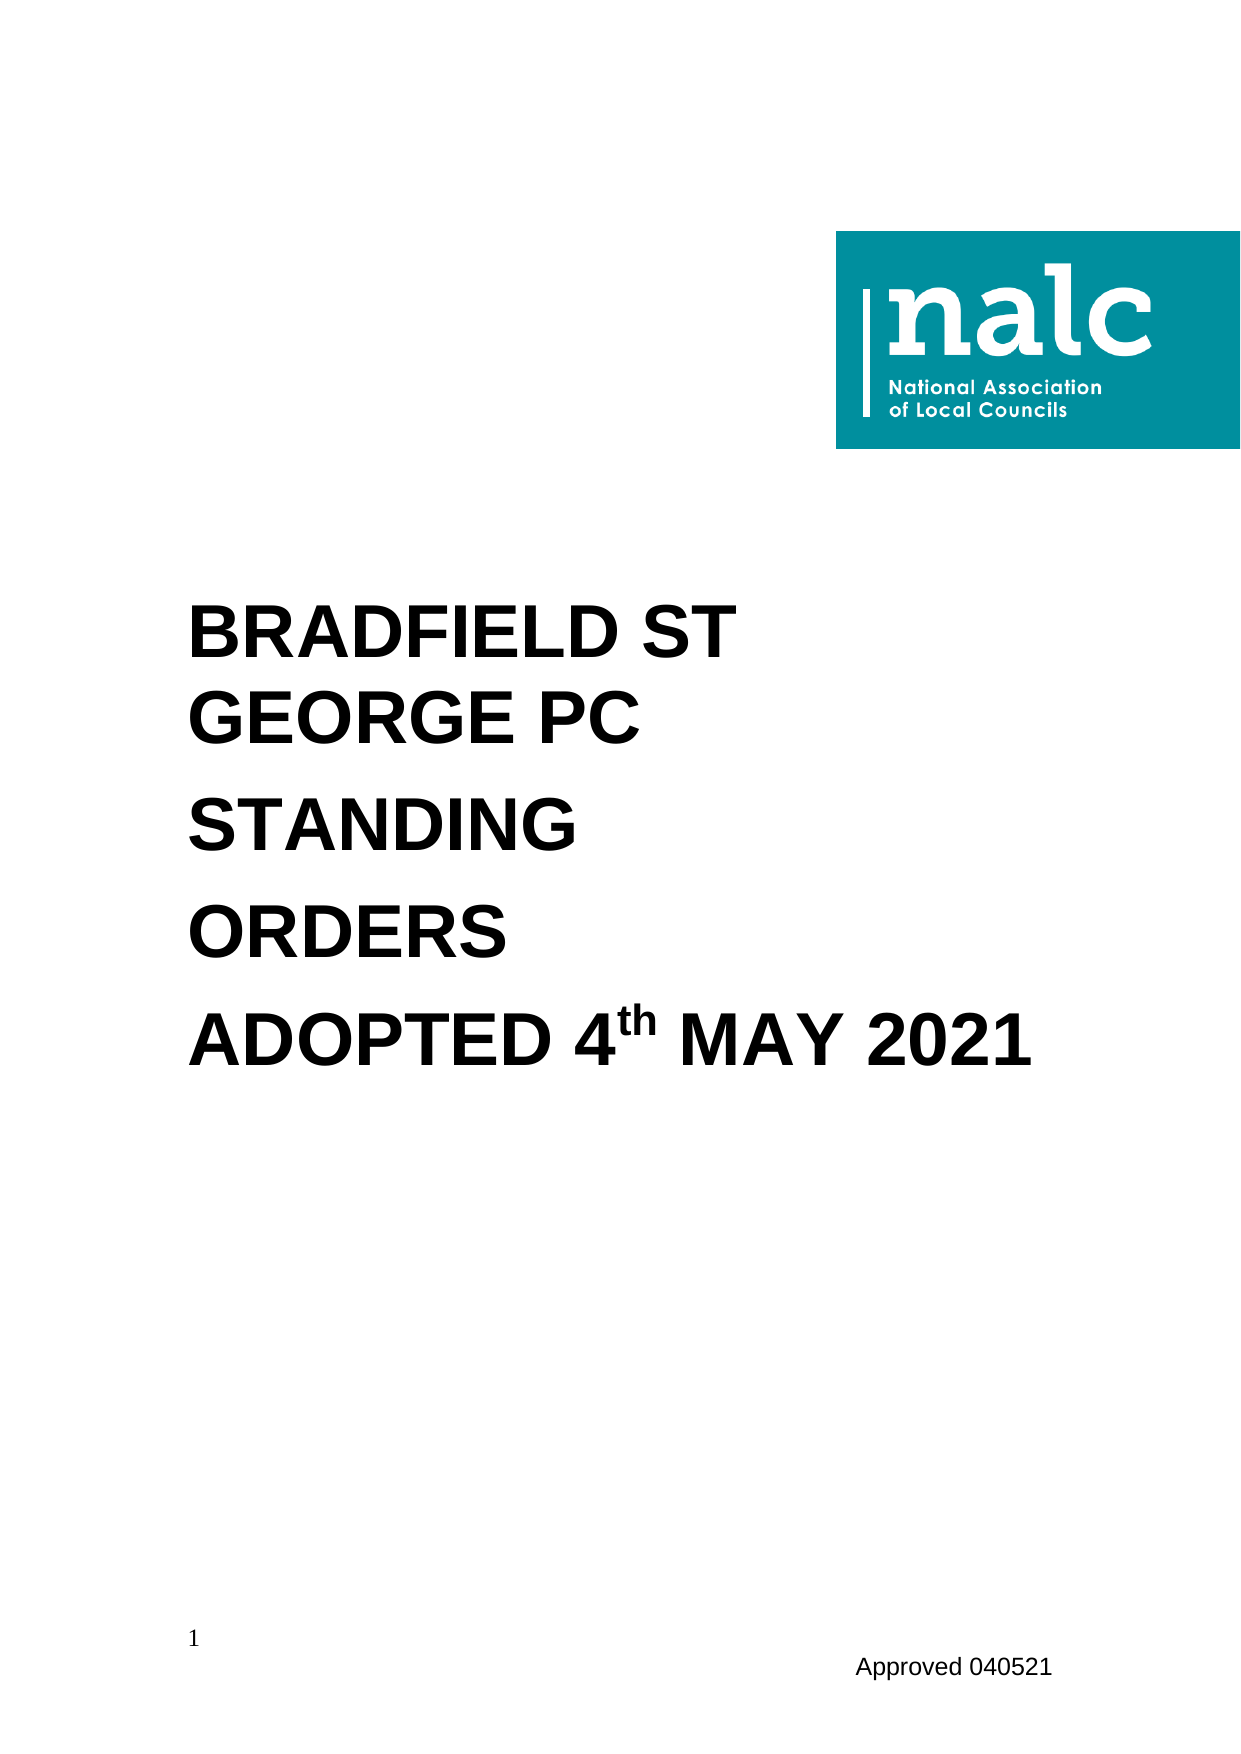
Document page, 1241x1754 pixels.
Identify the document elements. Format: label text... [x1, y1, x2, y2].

text BRADFIELD ST GEORGE PC [187, 587, 1053, 759]
text ADOPTED 4th MAY 2021 [187, 994, 1053, 1081]
text STANDING [187, 780, 1053, 867]
text ORDERS [187, 887, 1053, 974]
